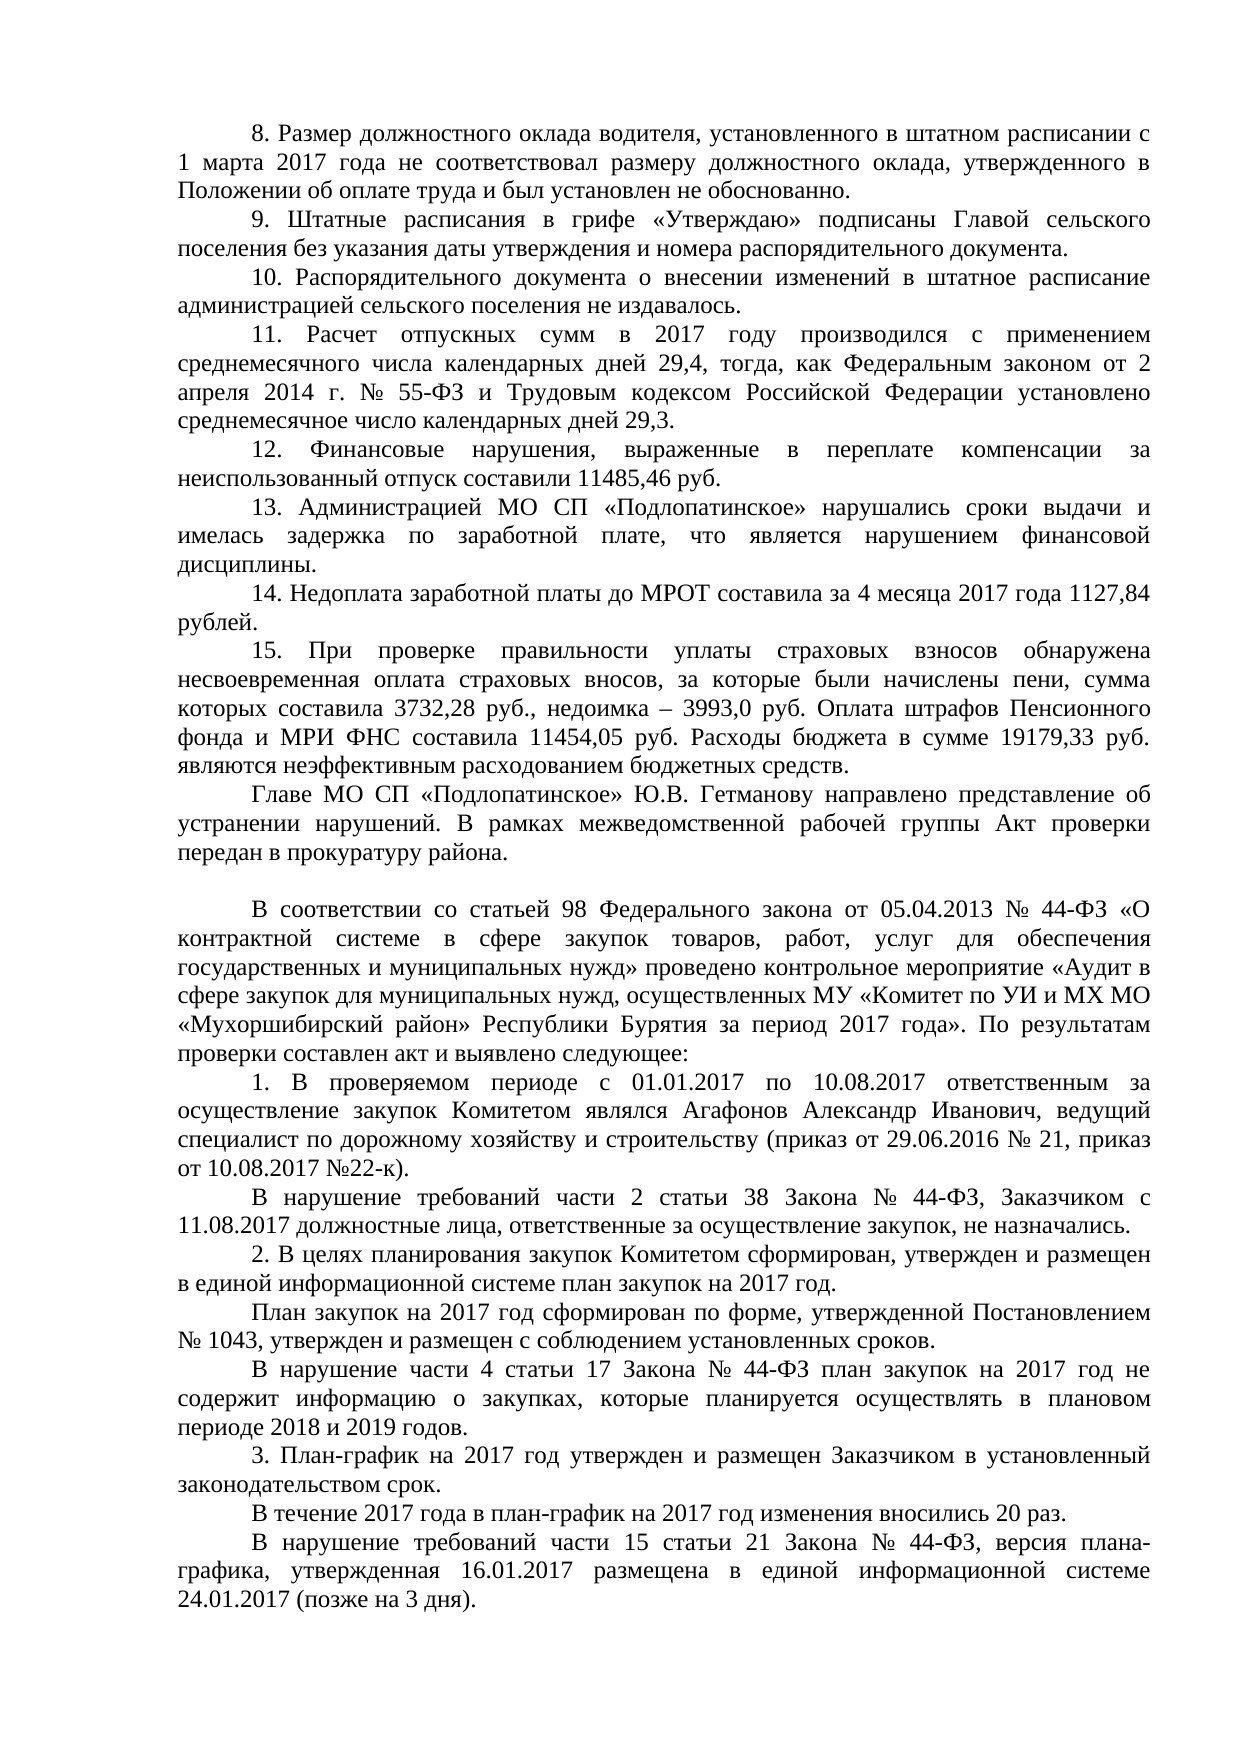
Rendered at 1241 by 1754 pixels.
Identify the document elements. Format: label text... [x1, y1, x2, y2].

text В нарушение части 4 статьи 17 Закона № 44-ФЗ план закупок на 2017 год не содержит информацию о закупках, которые планируется осуществлять в плановом периоде 2018 и 2019 годов. [177, 1354, 1152, 1441]
text 10. Распорядительного документа о внесении изменений в штатное расписание администрацией сельского поселения не издавалось. [177, 262, 1152, 319]
text 13. Администрацией МО СП «Подлопатинское» нарушались сроки выдачи и имелась задержка по заработной плате, что является нарушением финансовой дисциплины. [177, 492, 1152, 578]
text 9. Штатные расписания в грифе «Утверждаю» подписаны Главой сельского поселения без указания даты утверждения и номера распорядительного документа. [177, 204, 1152, 262]
text В течение 2017 года в план-график на 2017 год изменения вносились 20 раз. [177, 1498, 1152, 1527]
text 8. Размер должностного оклада водителя, установленного в штатном расписании с 1 марта 2017 года не соответствовал размеру должностного оклада, утвержденного в Положении об оплате труда и был установлен не обоснованно. [177, 118, 1152, 204]
text В соответствии со статьей 98 Федерального закона от 05.04.2013 № 44-ФЗ «О контрактной системе в сфере закупок товаров, работ, услуг для обеспечения государственных и муниципальных нужд» проведено контрольное мероприятие «Аудит в сфере закупок для муниципальных нужд, осуществленных МУ «Комитет по УИ и МХ МО «Мухоршибирский район» Республики Бурятия за период 2017 года». По результатам проверки составлен акт и выявлено следующее: [177, 894, 1152, 1067]
text План закупок на 2017 год сформирован по форме, утвержденной Постановлением № 1043, утвержден и размещен с соблюдением установленных сроков. [177, 1297, 1152, 1354]
text В нарушение требований части 2 статьи 38 Закона № 44-ФЗ, Заказчиком с 11.08.2017 должностные лица, ответственные за осуществление закупок, не назначались. [177, 1182, 1152, 1239]
text 14. Недоплата заработной платы до МРОТ составила за 4 месяца 2017 года 1127,84 рублей. [177, 578, 1152, 636]
text 11. Расчет отпускных сумм в 2017 году производился с применением среднемесячного числа календарных дней 29,4, тогда, как Федеральным законом от 2 апреля 2014 г. № 55-ФЗ и Трудовым кодексом Российской Федерации установлено среднемесячное число календарных дней 29,3. [177, 319, 1152, 434]
text 12. Финансовые нарушения, выраженные в переплате компенсации за неиспользованный отпуск составили 11485,46 руб. [177, 434, 1152, 492]
text 1. В проверяемом периоде с 01.01.2017 по 10.08.2017 ответственным за осуществление закупок Комитетом являлся Агафонов Александр Иванович, ведущий специалист по дорожному хозяйству и строительству (приказ от 29.06.2016 № 21, приказ от 10.08.2017 №22-к). [177, 1067, 1152, 1182]
text 2. В целях планирования закупок Комитетом сформирован, утвержден и размещен в единой информационной системе план закупок на 2017 год. [177, 1239, 1152, 1297]
text 3. План-график на 2017 год утвержден и размещен Заказчиком в установленный законодательством срок. [177, 1441, 1152, 1498]
text Главе МО СП «Подлопатинское» Ю.В. Гетманову направлено представление об устранении нарушений. В рамках межведомственной рабочей группы Акт проверки передан в прокуратуру района. [177, 779, 1152, 866]
text В нарушение требований части 15 статьи 21 Закона № 44-ФЗ, версия плана-графика, утвержденная 16.01.2017 размещена в единой информационной системе 24.01.2017 (позже на 3 дня). [177, 1527, 1152, 1613]
text 15. При проверке правильности уплаты страховых взносов обнаружена несвоевременная оплата страховых вносов, за которые были начислены пени, сумма которых составила 3732,28 руб., недоимка – 3993,0 руб. Оплата штрафов Пенсионного фонда и МРИ ФНС составила 11454,05 руб. Расходы бюджета в сумме 19179,33 руб. являются неэффективным расходованием бюджетных средств. [177, 636, 1152, 779]
